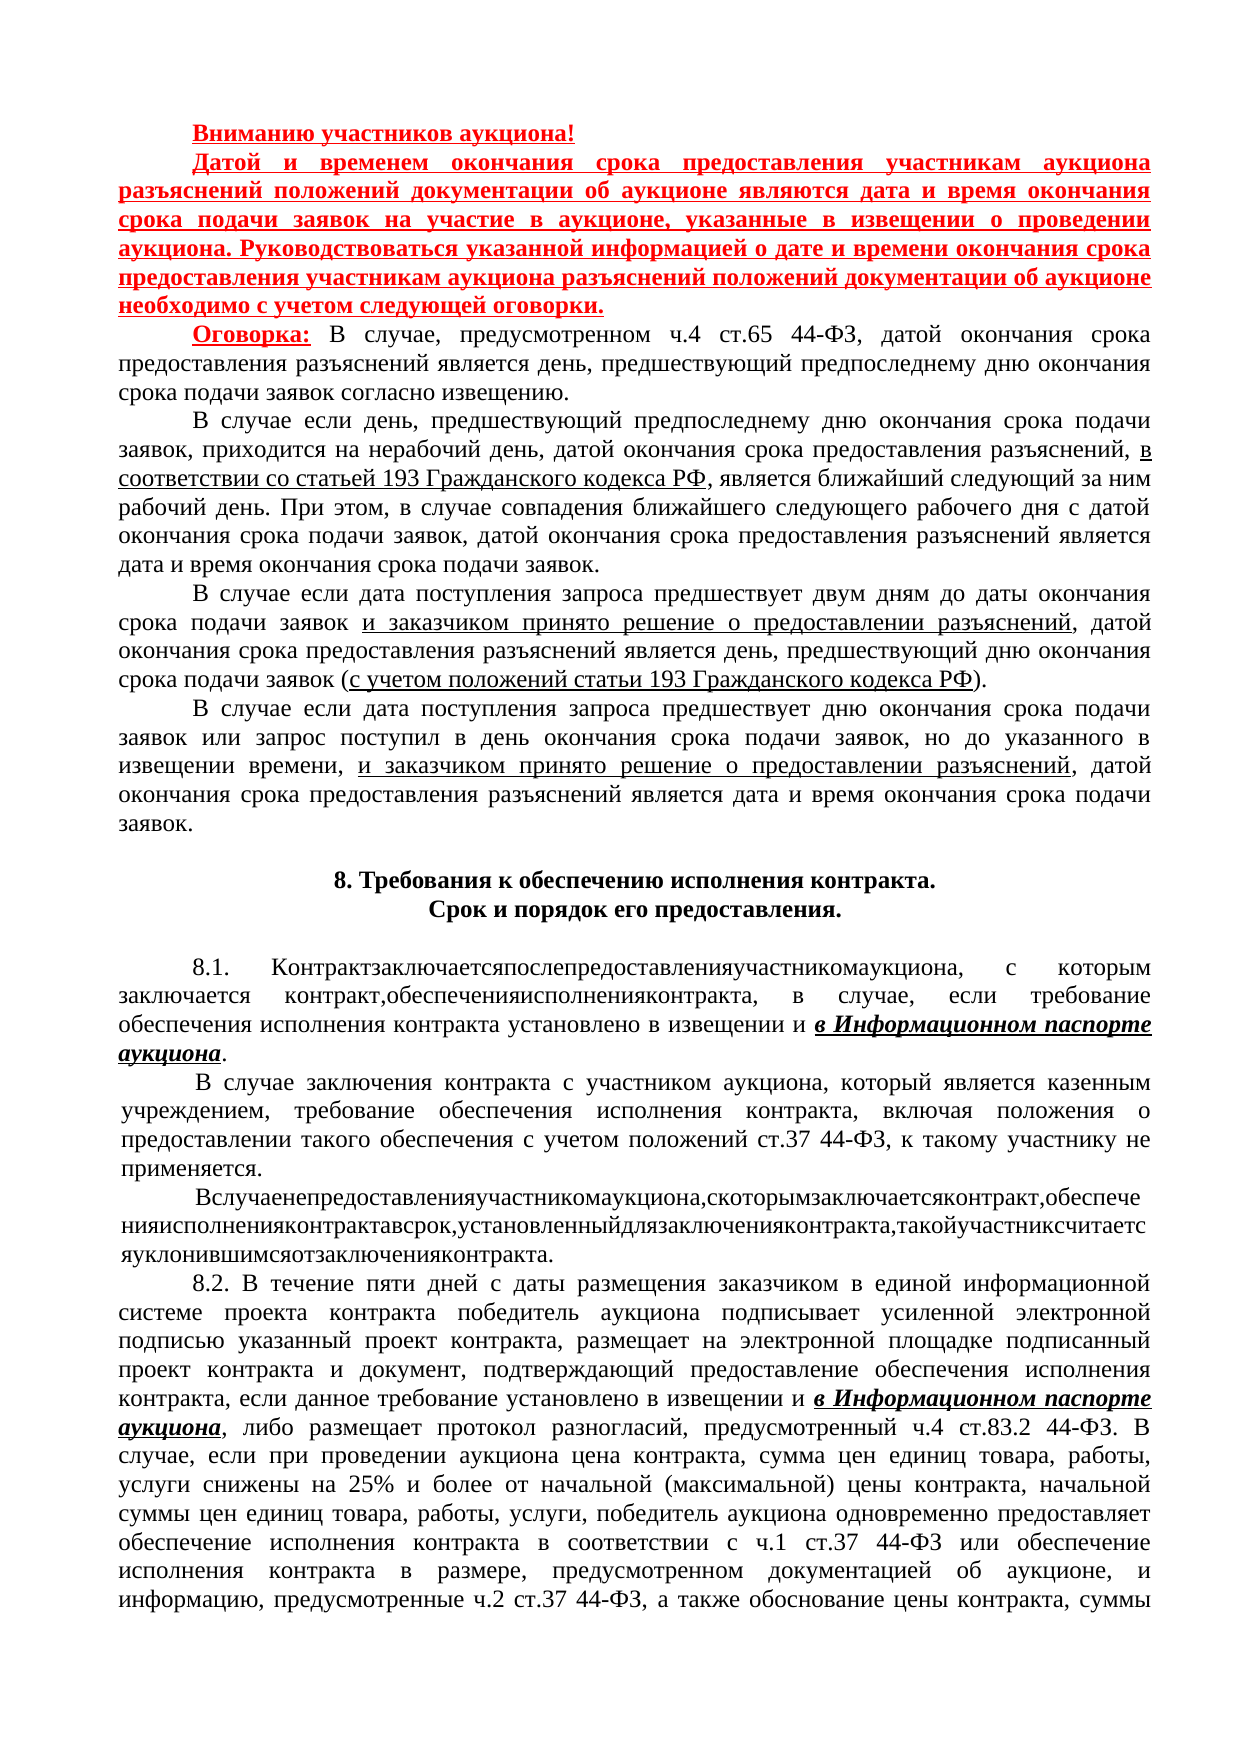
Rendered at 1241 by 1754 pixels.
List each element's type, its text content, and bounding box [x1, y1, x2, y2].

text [118, 1268, 1152, 1613]
text Вниманию участников аукциона! [118, 118, 1152, 147]
list 8.1. Контрактзаключаетсяпослепредоставленияучастникомаукциона, с которым заключается контракт,обеспеченияисполненияконтракта, в случае, если требование обеспечения исполнения контракта установлено в извещении и в Информационном паспорте аукциона. [118, 952, 1152, 1067]
text В случае если дата поступления запроса предшествует дню окончания срока подачи заявок или запрос поступил в день окончания срока подачи заявок, но до указанного в извещении времени, и заказчиком принято решение о предоставлении разъяснений, датой окончания срока предоставления разъяснений является дата и время окончания срока подачи заявок. [118, 693, 1152, 837]
text В случае если день, предшествующий предпоследнему дню окончания срока подачи заявок, приходится на нерабочий день, датой окончания срока предоставления разъяснений, в соответствии со статьей 193 Гражданского кодекса РФ, является ближайший следующий за ним рабочий день. При этом, в случае совпадения ближайшего следующего рабочего дня с датой окончания срока подачи заявок, датой окончания срока предоставления разъяснений является дата и время окончания срока подачи заявок. [118, 406, 1152, 578]
text Датой и временем окончания срока предоставления участникам аукциона разъяснений положений документации об аукционе являются дата и время окончания срока подачи заявок на участие в аукционе, указанные в извещении о проведении аукциона. Руководствоваться указанной информацией о дате и времени окончания срока предоставления участникам аукциона разъяснений положений документации об аукционе необходимо с учетом следующей оговорки. [118, 288, 1152, 319]
text В случае если дата поступления запроса предшествует двум дням до даты окончания срока подачи заявок и заказчиком принято решение о предоставлении разъяснений, датой окончания срока предоставления разъяснений является день, предшествующий дню окончания срока подачи заявок (с учетом положений статьи 193 Гражданского кодекса РФ). [118, 578, 1152, 693]
subtitle 8. Требования к обеспечению исполнения контракта. [118, 866, 1152, 894]
text Датой и временем окончания срока предоставления участникам аукциона разъяснений положений документации об аукционе являются дата и время окончания срока подачи заявок на участие в аукционе, указанные в извещении о проведении аукциона. Руководствоваться указанной информацией о дате и времени окончания срока предоставления участникам аукциона разъяснений положений документации об аукционе необходимо с учетом следующей оговорки. [118, 147, 1152, 287]
list В случае заключения контракта с участником аукциона, который является казенным учреждением, требование обеспечения исполнения контракта, включая положения о предоставлении такого обеспечения с учетом положений ст.37 44-ФЗ, к такому участнику не применяется. [121, 1067, 1152, 1182]
subtitle Срок и порядок его предоставления. [118, 894, 1152, 923]
text Оговорка: В случае, предусмотренном ч.4 ст.65 44-ФЗ, датой окончания срока предоставления разъяснений является день, предшествующий предпоследнему дню окончания срока подачи заявок согласно извещению. [118, 319, 1152, 406]
list Вслучаенепредоставленияучастникомаукциона,скоторымзаключаетсяконтракт,обеспеченияисполненияконтрактавсрок,установленныйдлязаключенияконтракта,такойучастниксчитаетсяуклонившимсяотзаключенияконтракта. [121, 1182, 1152, 1268]
